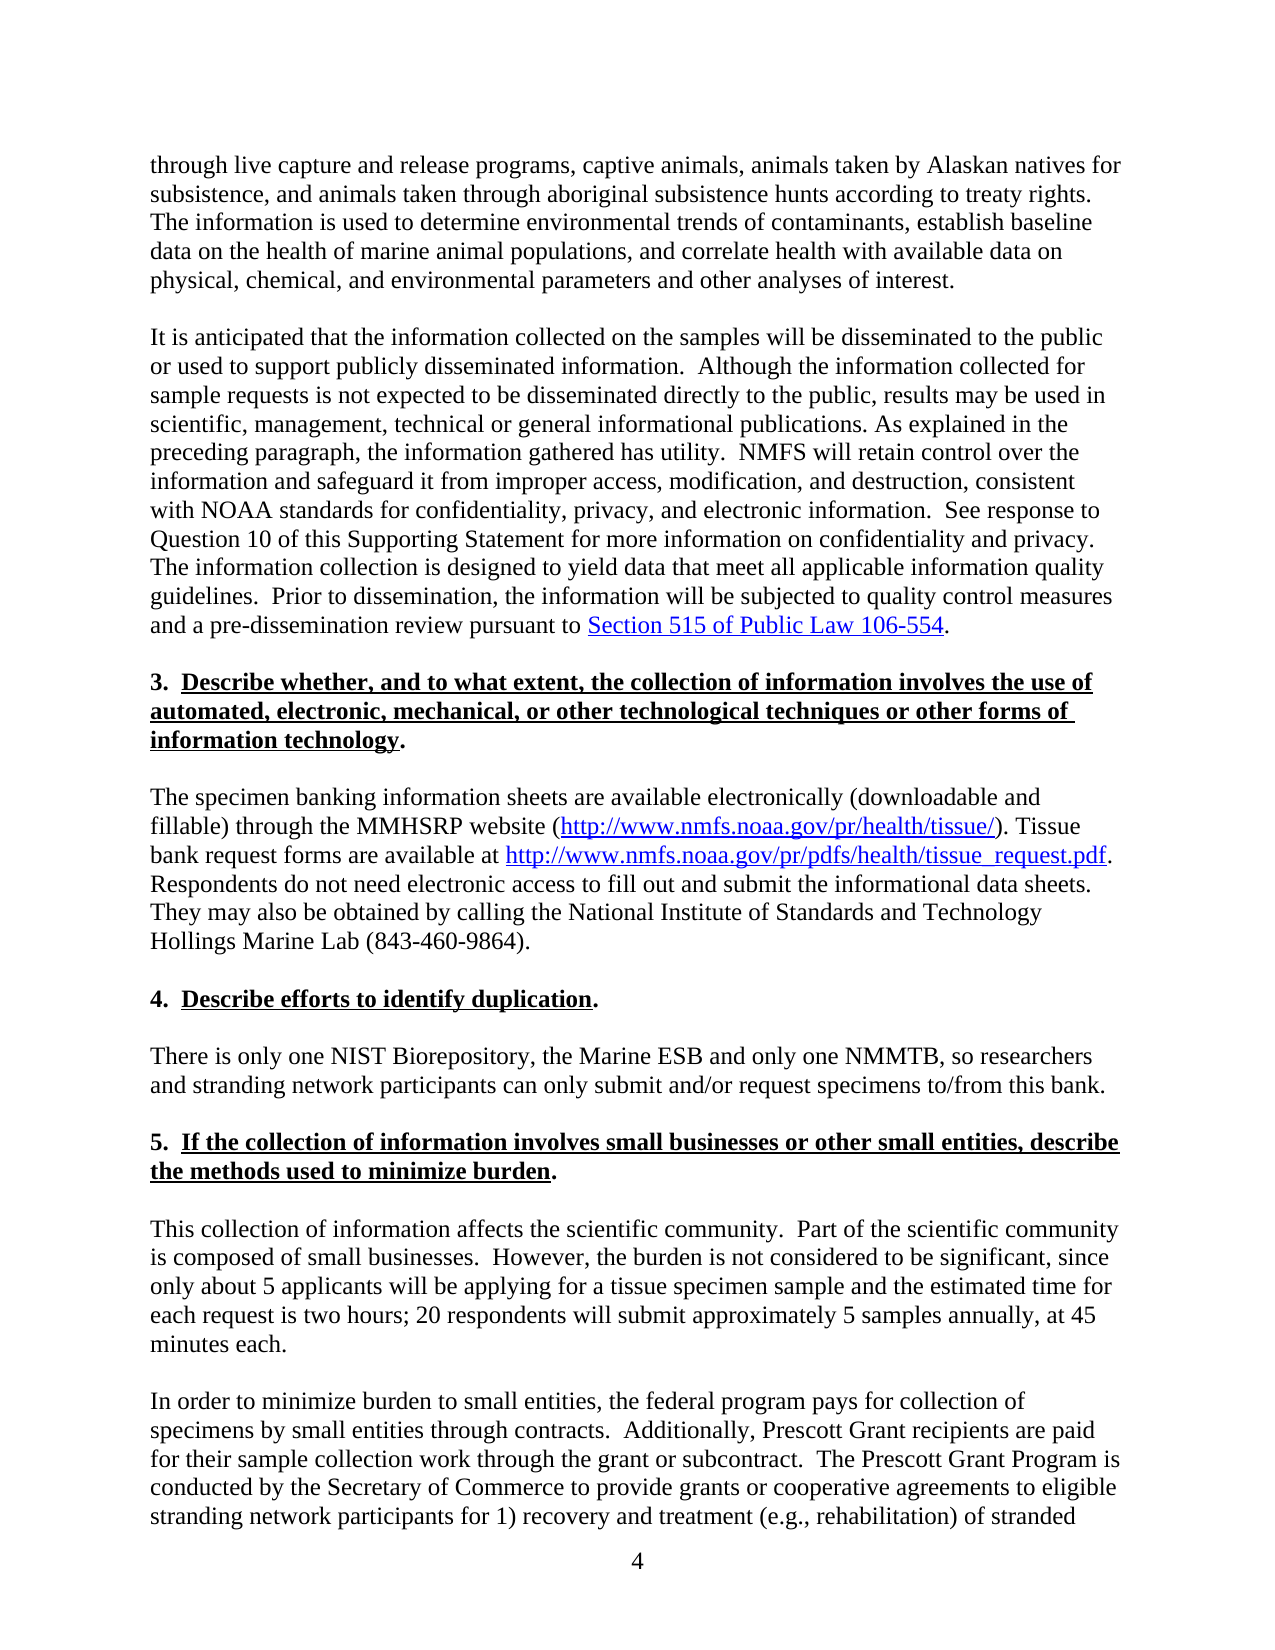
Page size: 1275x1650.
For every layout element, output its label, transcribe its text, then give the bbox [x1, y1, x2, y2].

text 4. Describe efforts to identify duplication. [150, 984, 1125, 1012]
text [150, 1386, 1125, 1530]
text This collection of information affects the scientific community. Part of the scientific community is composed of small businesses. However, the burden is not considered to be significant, since only about 5 applicants will be applying for a tissue specimen sample and the estimated time for each request is two hours; 20 respondents will submit approximately 5 samples annually, at 45 minutes each. [150, 1214, 1125, 1357]
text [150, 150, 1125, 294]
text There is only one NIST Biorepository, the Marine ESB and only one NMMTB, so researchers and stranding network participants can only submit and/or request specimens to/from this bank. [150, 1041, 1125, 1099]
text The specimen banking information sheets are available electronically (downloadable and fillable) through the MMHSRP website (http://www.nmfs.noaa.gov/pr/health/tissue/). Tissue bank request forms are available at http://www.nmfs.noaa.gov/pr/pdfs/health/tissue_request.pdf. Respondents do not need electronic access to fill out and submit the informational data sheets. They may also be obtained by calling the National Institute of Standards and Technology Hollings Marine Lab (843-460-9864). [150, 782, 1125, 955]
text 5. If the collection of information involves small businesses or other small entities, describe the methods used to minimize burden. [150, 1127, 1125, 1185]
text It is anticipated that the information collected on the samples will be disseminated to the public or used to support publicly disseminated information. Although the information collected for sample requests is not expected to be disseminated directly to the public, results may be used in scientific, management, technical or general informational publications. As explained in the preceding paragraph, the information gathered has utility. NMFS will retain control over the information and safeguard it from improper access, modification, and destruction, consistent with NOAA standards for confidentiality, privacy, and electronic information. See response to Question 10 of this Supporting Statement for more information on confidentiality and privacy. The information collection is designed to yield data that meet all applicable information quality guidelines. Prior to dissemination, the information will be subjected to quality control measures and a pre-dissemination review pursuant to Section 515 of Public Law 106-554. [150, 322, 1125, 639]
text 3. Describe whether, and to what extent, the collection of information involves the use of automated, electronic, mechanical, or other technological techniques or other forms of information technology. [150, 667, 1098, 754]
